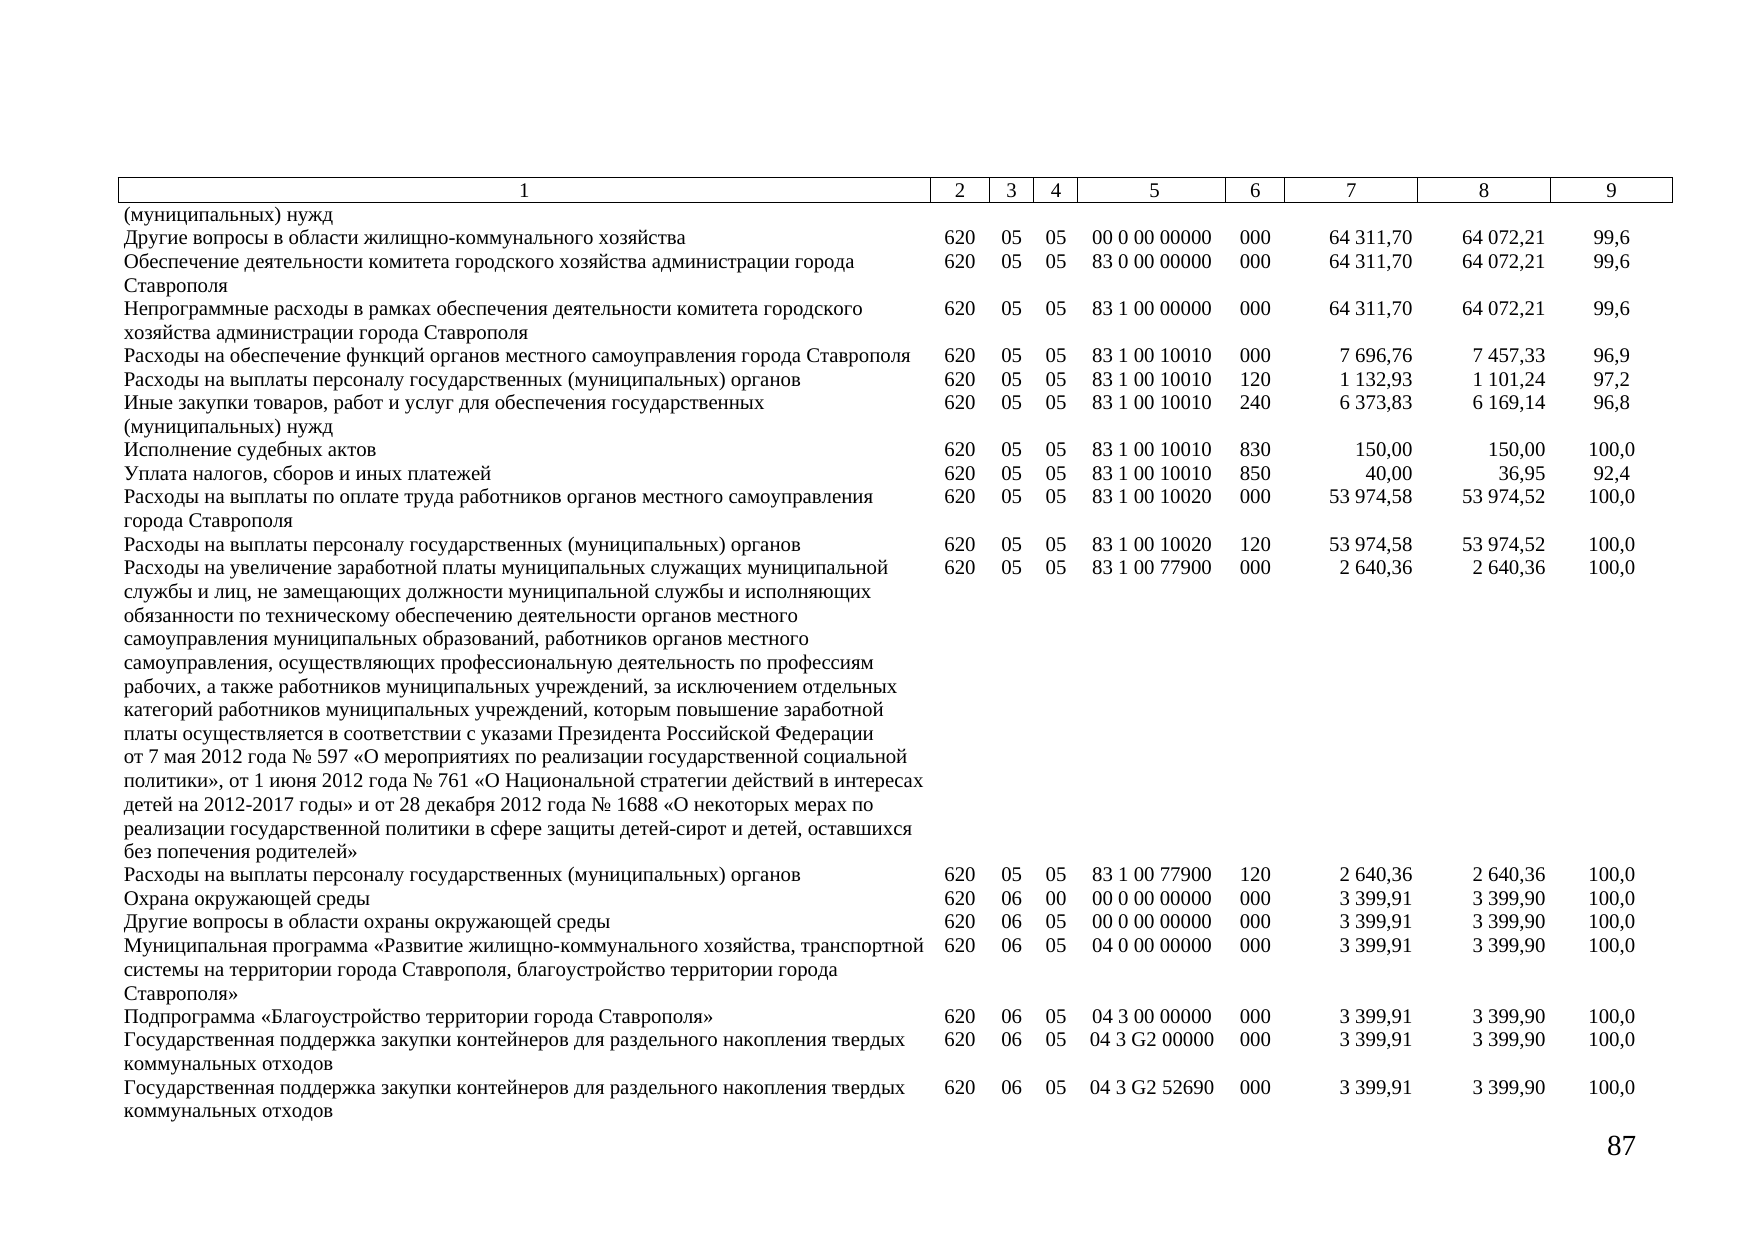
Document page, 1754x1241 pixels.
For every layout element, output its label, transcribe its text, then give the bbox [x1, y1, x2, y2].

table_header 7 [1285, 178, 1417, 202]
table_header 2 [931, 178, 989, 202]
table_header 9 [1551, 178, 1672, 202]
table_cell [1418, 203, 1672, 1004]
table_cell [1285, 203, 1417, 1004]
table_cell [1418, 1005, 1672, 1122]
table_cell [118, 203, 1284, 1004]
table_header 1 [119, 178, 930, 202]
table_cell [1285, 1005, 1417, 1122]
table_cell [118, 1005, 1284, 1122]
table_header 3 [990, 178, 1033, 202]
table_header 8 [1418, 178, 1550, 202]
table_header 6 [1226, 178, 1284, 202]
table_header 5 [1078, 178, 1225, 202]
table_header 4 [1034, 178, 1077, 202]
